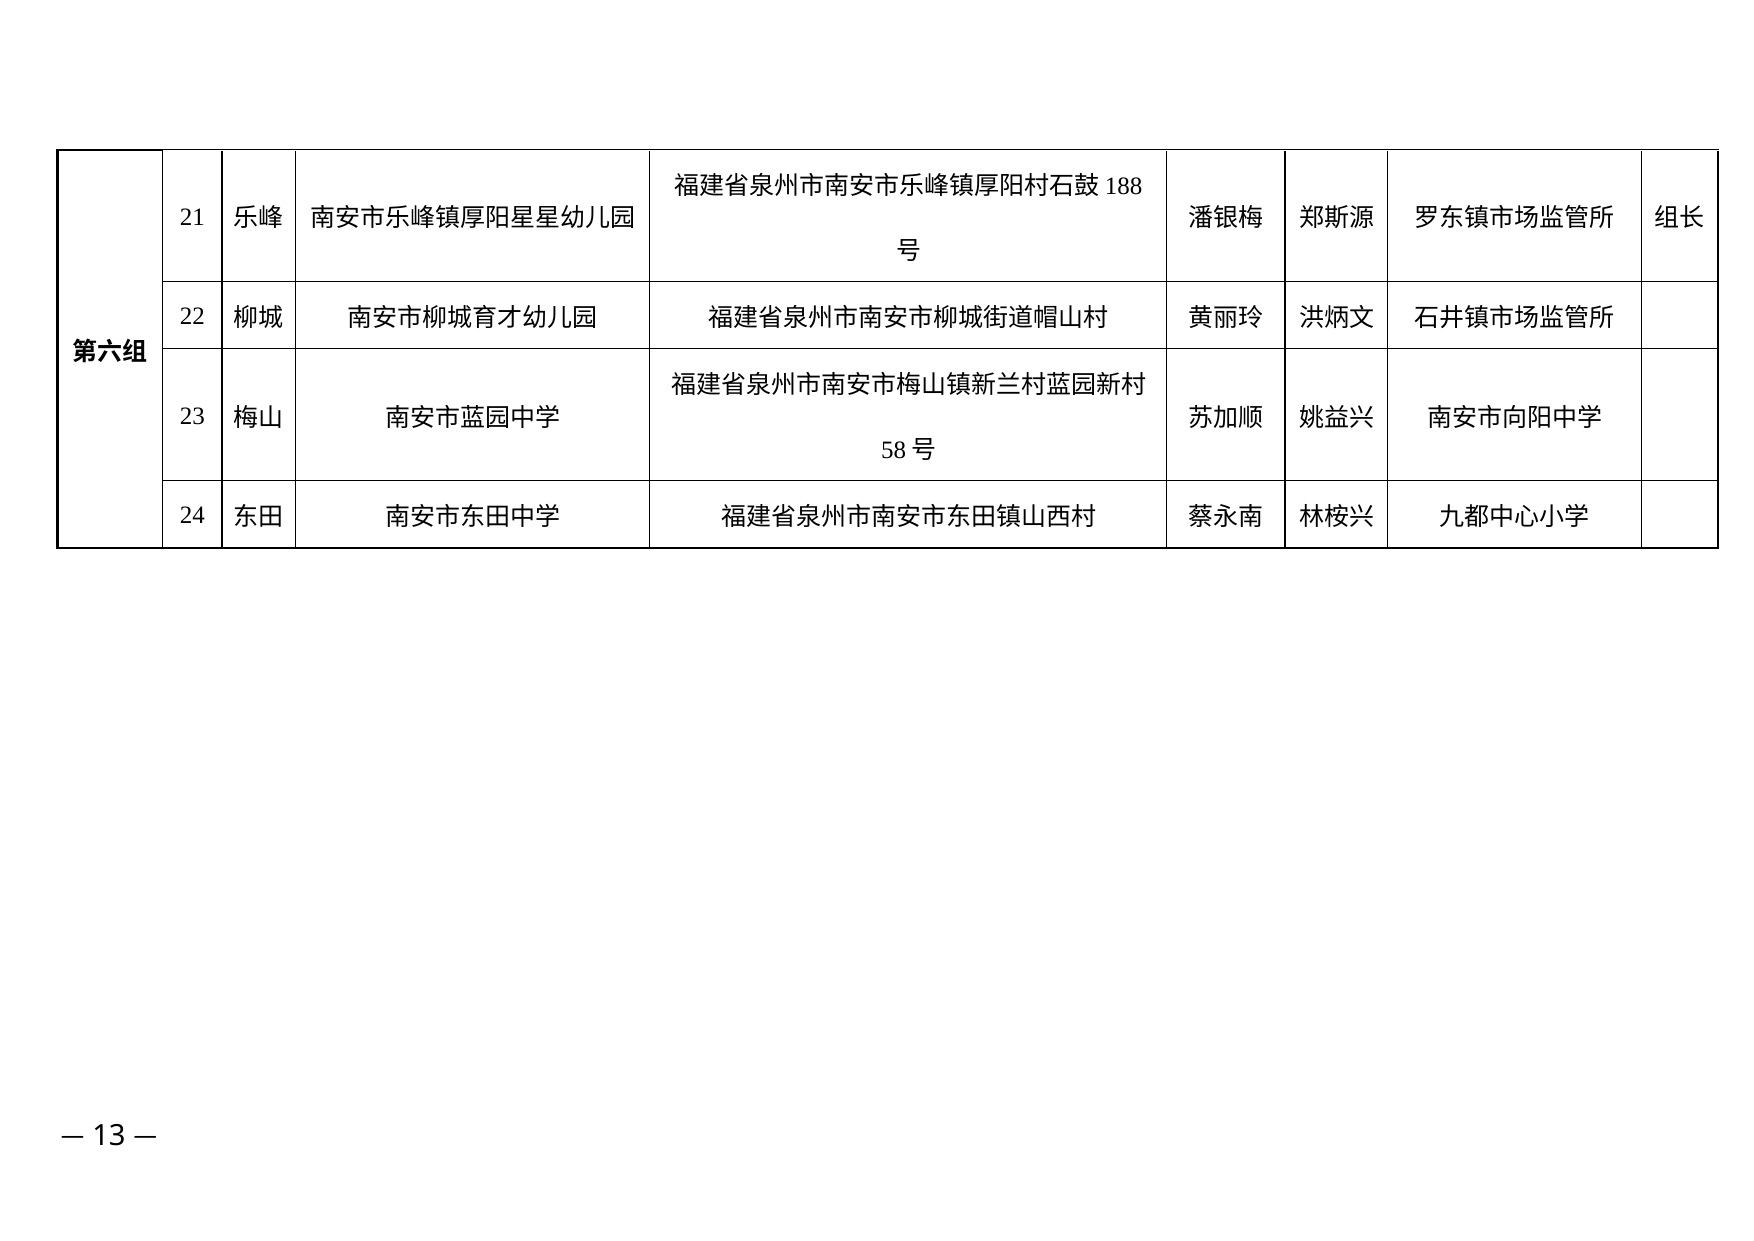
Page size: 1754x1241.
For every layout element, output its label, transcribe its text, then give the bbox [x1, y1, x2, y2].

table_cell 福建省泉州市南安市乐峰镇厚阳村石鼓188号 [650, 150, 1167, 281]
table_cell 福建省泉州市南安市梅山镇新兰村蓝园新村58号 [650, 349, 1166, 480]
table_cell 东田 [223, 481, 295, 547]
table_cell 蔡永南 [1167, 481, 1284, 547]
table_cell 苏加顺 [1167, 349, 1284, 480]
table_cell 乐峰 [222, 150, 295, 281]
table_cell [1642, 349, 1717, 480]
table_cell 21 [163, 150, 222, 281]
table_cell 洪炳文 [1286, 282, 1387, 348]
table_cell [1642, 282, 1717, 348]
table_cell 组长 [1641, 150, 1718, 281]
table_cell 24 [163, 481, 221, 547]
table_cell 石井镇市场监管所 [1388, 282, 1641, 348]
table_cell 姚益兴 [1286, 349, 1387, 480]
table_cell 柳城 [223, 282, 295, 348]
table_cell 南安市蓝园中学 [296, 349, 649, 480]
table_cell 罗东镇市场监管所 [1388, 150, 1641, 281]
table_cell 22 [163, 282, 221, 348]
table_cell 南安市乐峰镇厚阳星星幼儿园 [295, 150, 650, 281]
table_cell 九都中心小学 [1388, 481, 1641, 547]
table_cell 林桉兴 [1286, 481, 1387, 547]
table_cell 福建省泉州市南安市东田镇山西村 [650, 481, 1166, 547]
table_cell 梅山 [223, 349, 295, 480]
table_cell 南安市向阳中学 [1388, 349, 1641, 480]
table_cell 潘银梅 [1167, 150, 1285, 281]
table_cell [1642, 481, 1717, 547]
table_cell 黄丽玲 [1167, 282, 1284, 348]
table_cell 23 [163, 349, 221, 480]
table_cell 第六组 [59, 151, 162, 547]
table_cell 南安市东田中学 [296, 481, 649, 547]
table_cell 南安市柳城育才幼儿园 [296, 282, 649, 348]
table_cell 福建省泉州市南安市柳城街道帽山村 [650, 282, 1166, 348]
table_cell 郑斯源 [1285, 150, 1388, 281]
